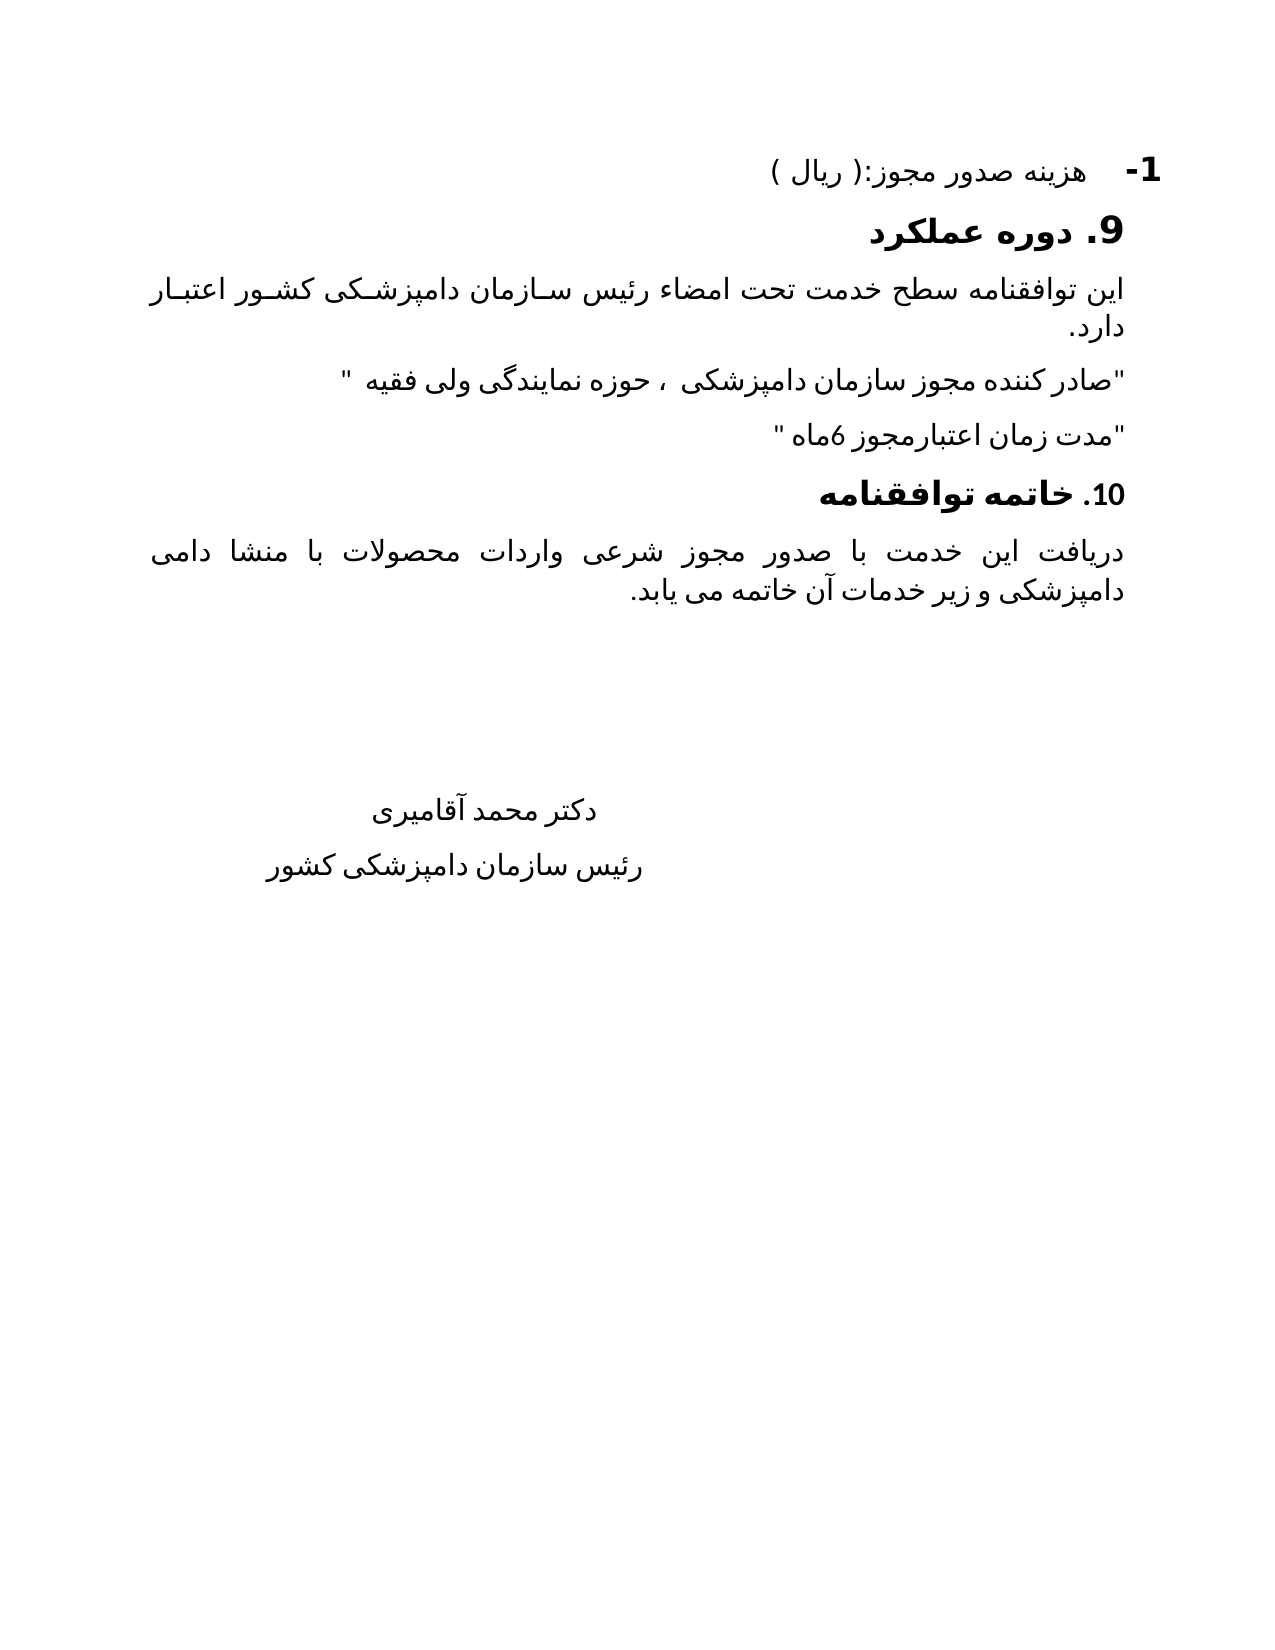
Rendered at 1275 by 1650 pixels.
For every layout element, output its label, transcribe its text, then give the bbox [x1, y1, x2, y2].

text 10. خاتمه توافقنامه [150, 472, 1125, 513]
text "مدت زمان اعتبارمجوز 6ماه " [150, 417, 1125, 453]
text رئیس سازمان دامپزشکی کشور [150, 847, 1125, 883]
text این توافقنامه سطح خدمت تحت امضاء رئیس سازمان دامپزشکی کشور اعتبار دارد. [150, 272, 1125, 343]
text 9. دوره عملکرد [150, 208, 1125, 252]
text دکتر محمد آقامیری [150, 792, 1125, 828]
text دریافت این خدمت با صدور مجوز شرعی واردات محصولات با منشا دامی دامپزشکی و زیر خدمات آن خاتمه می یابد. [150, 533, 1125, 607]
list هزینه صدور مجوز:( ریال ) [150, 150, 1125, 189]
text "صادر کننده مجوز سازمان دامپزشکی ، حوزه نمایندگی ولی فقیه " [150, 362, 1125, 398]
